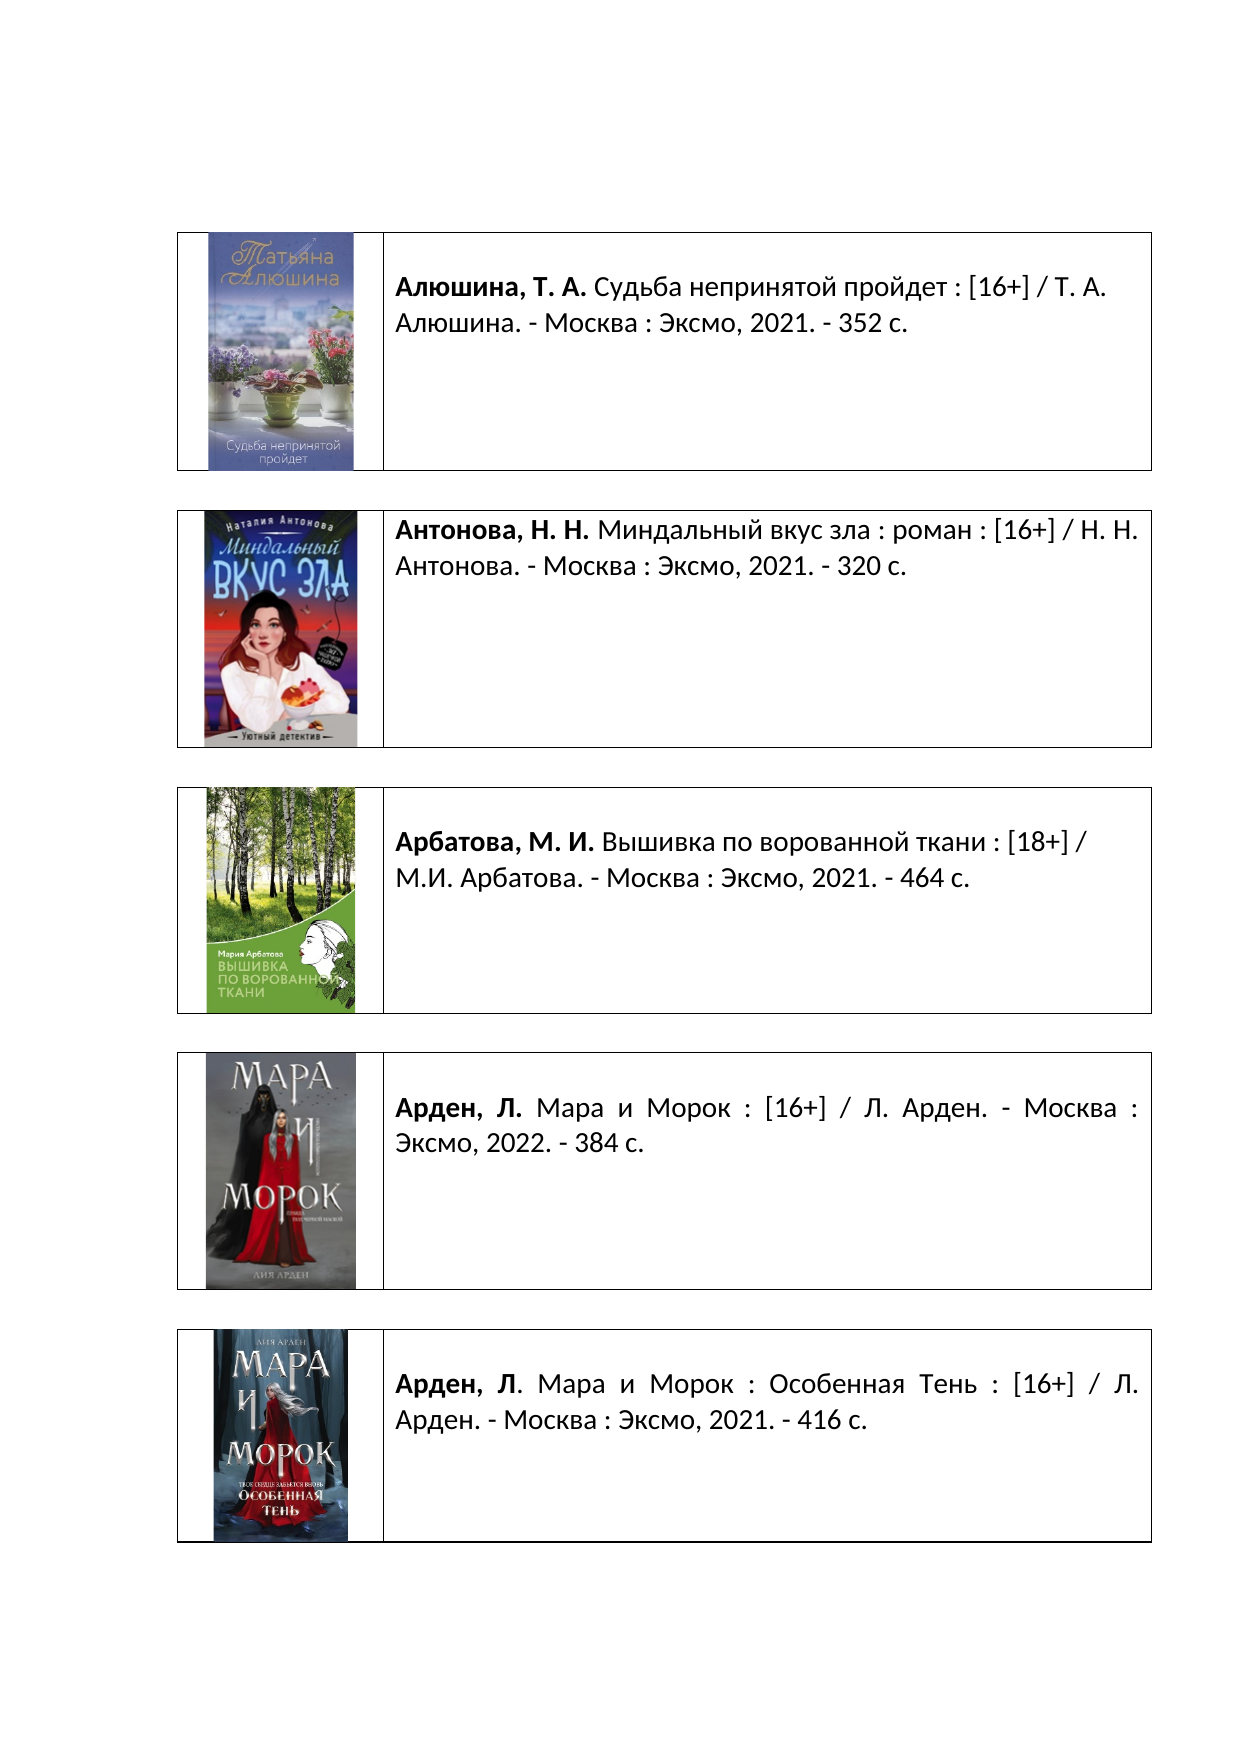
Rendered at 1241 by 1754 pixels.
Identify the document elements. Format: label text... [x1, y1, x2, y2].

picture [205, 1053, 356, 1289]
table_header Арден, Л. Мара и Морок : [16+] / Л. Арден. - Москва : Эксмо, 2022. - 384 с. [384, 1053, 1151, 1289]
picture [204, 511, 358, 747]
table_header [358, 511, 383, 747]
table_header [348, 1330, 383, 1541]
table_header [178, 1053, 205, 1289]
table_header [354, 233, 383, 470]
table_header [178, 233, 208, 470]
table_header [178, 1330, 213, 1541]
table_header [178, 511, 204, 747]
table_header Антонова, Н. Н. Миндальный вкус зла : роман : [16+] / Н. Н. Антонова. - Москва : Эксмо, 2021. - 320 с. [384, 511, 1151, 747]
picture [208, 232, 354, 471]
table_header Арбатова, М. И. Вышивка по ворованной ткани : [18+] / М.И. Арбатова. - Москва : Эксмо, 2021. - 464 с. [384, 788, 1151, 1012]
table_header Алюшина, Т. А. Судьба непринятой пройдет : [16+] / Т. А. Алюшина. - Москва : Эксмо, 2021. - 352 с. [384, 233, 1151, 470]
picture [213, 1329, 348, 1542]
table_header Арден, Л. Мара и Морок : Особенная Тень : [16+] / Л. Арден. - Москва : Эксмо, 2021. - 416 с. [384, 1330, 1151, 1541]
table_header [178, 788, 206, 1012]
table_header [356, 1053, 383, 1289]
picture [206, 787, 356, 1013]
table_header [356, 788, 383, 1012]
